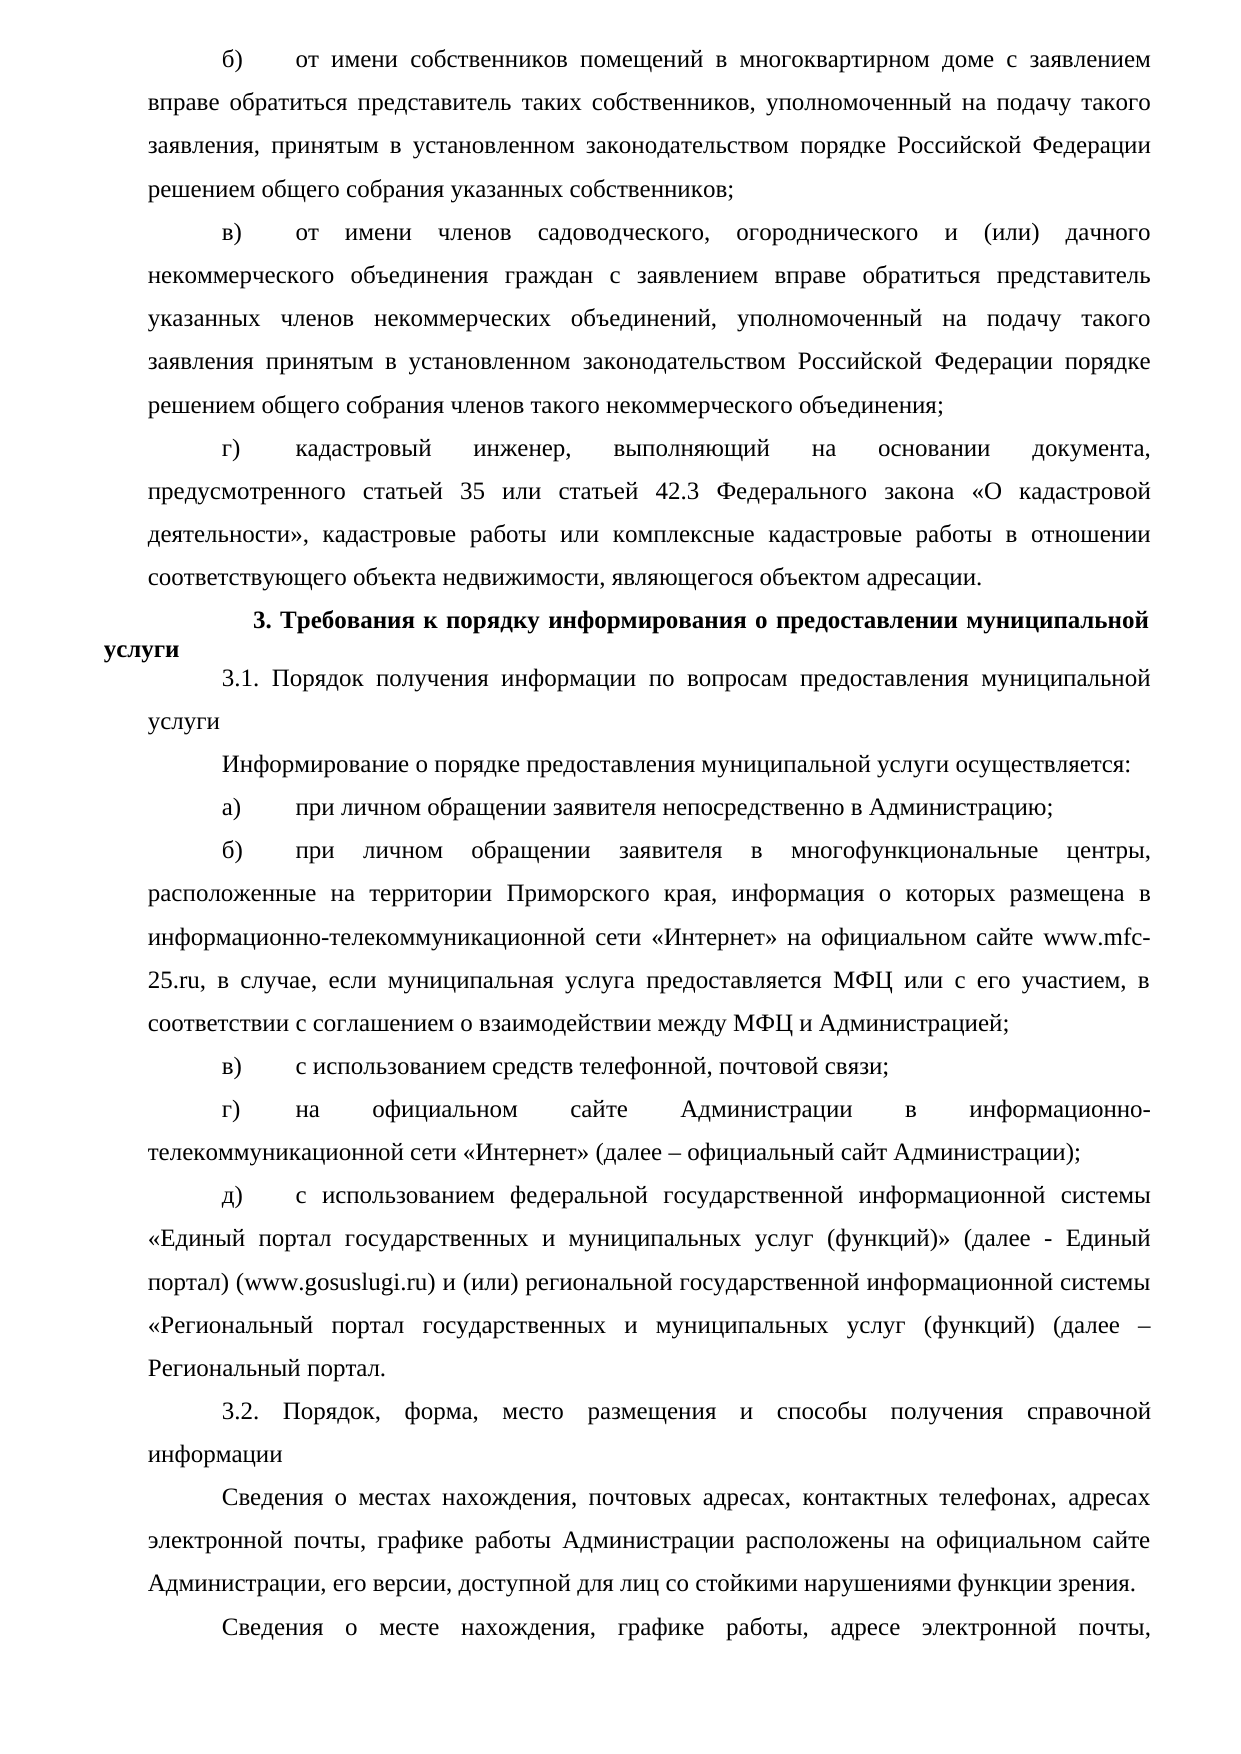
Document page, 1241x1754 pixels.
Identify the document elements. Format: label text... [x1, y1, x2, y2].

text Сведения о местах нахождения, почтовых адресах, контактных телефонах, адресах электронной почты, графике работы Администрации расположены на официальном сайте Администрации, его версии, доступной для лиц со стойкими нарушениями функции зрения. [148, 1482, 1152, 1597]
list от имени членов садоводческого, огороднического и (или) дачного некоммерческого объединения граждан с заявлением вправе обратиться представитель указанных членов некоммерческих объединений, уполномоченный на подачу такого заявления принятым в установленном законодательством Российской Федерации порядке решением общего собрания членов такого некоммерческого объединения; [148, 217, 1152, 418]
text 3.1. Порядок получения информации по вопросам предоставления муниципальной услуги [148, 663, 1152, 735]
text а) при личном обращении заявителя непосредственно в Администрацию; [148, 792, 1152, 821]
list кадастровый инженер, выполняющий на основании документа, предусмотренного статьей 35 или статьей 42.3 Федерального закона «О кадастровой деятельности», кадастровые работы или комплексные кадастровые работы в отношении соответствующего объекта недвижимости, являющегося объектом адресации. [148, 433, 1152, 591]
text д) с использованием федеральной государственной информационной системы «Единый портал государственных и муниципальных услуг (функций)» (далее - Единый портал) (www.gosuslugi.ru) и (или) региональной государственной информационной системы «Региональный портал государственных и муниципальных услуг (функций) (далее – Региональный портал. [148, 1180, 1152, 1382]
text б) при личном обращении заявителя в многофункциональные центры, расположенные на территории Приморского края, информация о которых размещена в информационно-телекоммуникационной сети «Интернет» на официальном сайте www.mfc-25.ru, в случае, если муниципальная услуга предоставляется МФЦ или с его участием, в соответствии с соглашением о взаимодействии между МФЦ и Администрацией; [148, 835, 1152, 1037]
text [148, 1612, 1152, 1640]
text 3. Требования к порядку информирования о предоставлении муниципальной услуги [103, 605, 1152, 663]
text 3.2. Порядок, форма, место размещения и способы получения справочной информации [148, 1396, 1152, 1468]
text Информирование о порядке предоставления муниципальной услуги осуществляется: [148, 749, 1152, 778]
text г) на официальном сайте Администрации в информационно-телекоммуникационной сети «Интернет» (далее – официальный сайт Администрации); [148, 1094, 1152, 1166]
text в) с использованием средств телефонной, почтовой связи; [148, 1051, 1152, 1080]
list от имени собственников помещений в многоквартирном доме с заявлением вправе обратиться представитель таких собственников, уполномоченный на подачу такого заявления, принятым в установленном законодательством порядке Российской Федерации решением общего собрания указанных собственников; [148, 44, 1152, 202]
